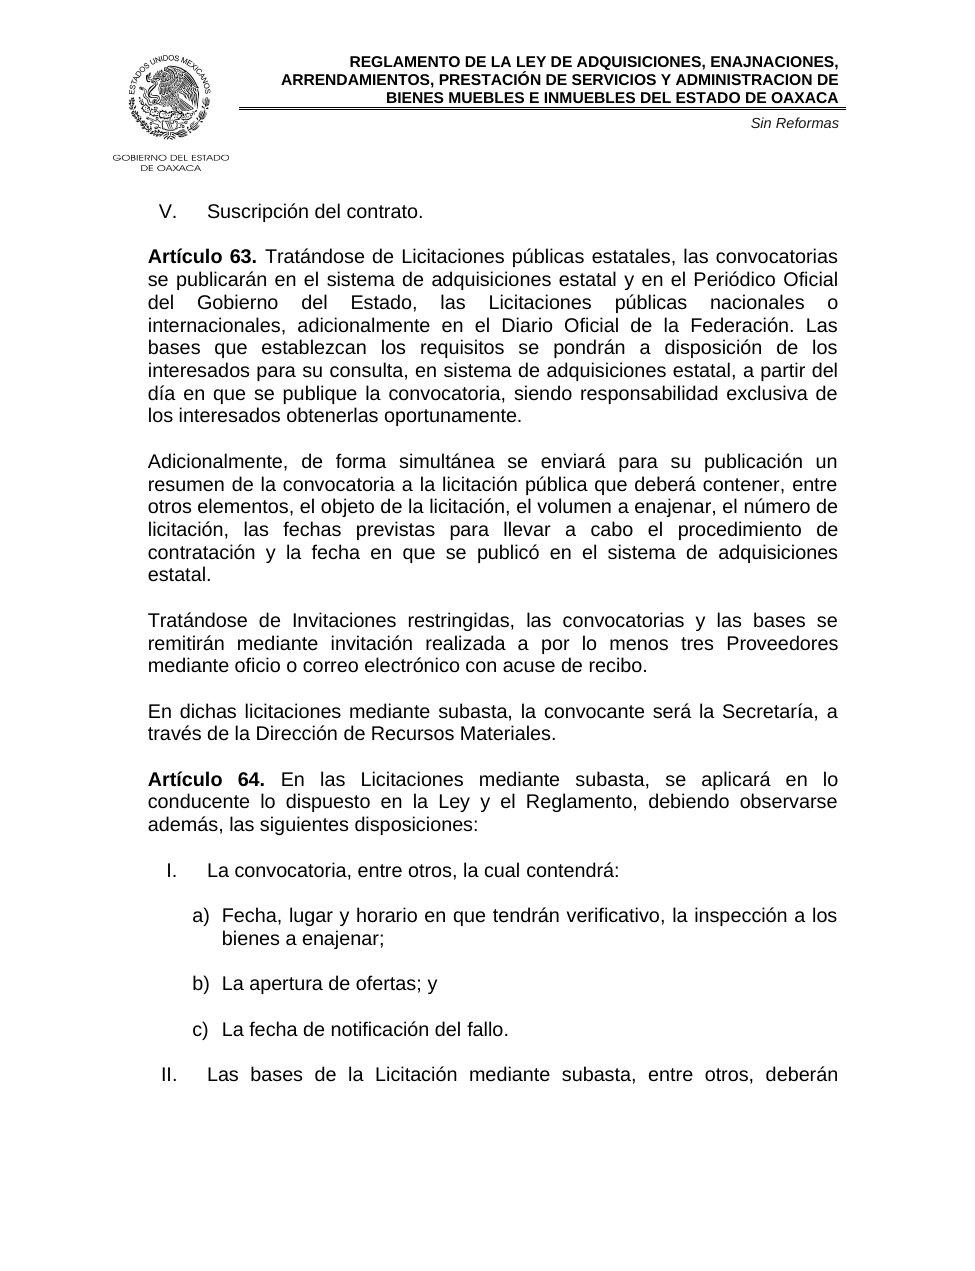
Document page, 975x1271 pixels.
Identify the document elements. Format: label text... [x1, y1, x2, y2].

list Las bases de la Licitación mediante subasta, entre otros, deberán contener: [177, 1063, 839, 1086]
list La apertura de ofertas; y [192, 972, 839, 995]
text Adicionalmente, de forma simultánea se enviará para su publicación un resumen de la convocatoria a la licitación pública que deberá contener, entre otros elementos, el objeto de la licitación, el volumen a enajenar, el número de licitación, las fechas previstas para llevar a cabo el procedimiento de contratación y la fecha en que se publicó en el sistema de adquisiciones estatal. [148, 450, 839, 586]
text Tratándose de Invitaciones restringidas, las convocatorias y las bases se remitirán mediante invitación realizada a por lo menos tres Proveedores mediante oficio o correo electrónico con acuse de recibo. [148, 609, 839, 677]
text Artículo 64. En las Licitaciones mediante subasta, se aplicará en lo conducente lo dispuesto en la Ley y el Reglamento, debiendo observarse además, las siguientes disposiciones: [148, 768, 839, 836]
list Suscripción del contrato. [177, 200, 839, 223]
list La convocatoria, entre otros, la cual contendrá: [177, 858, 839, 881]
list Fecha, lugar y horario en que tendrán verificativo, la inspección a los bienes a enajenar; [192, 904, 839, 949]
list La fecha de notificación del fallo. [192, 1017, 839, 1040]
text En dichas licitaciones mediante subasta, la convocante será la Secretaría, a través de la Dirección de Recursos Materiales. [148, 699, 839, 745]
text Artículo 63. Tratándose de Licitaciones públicas estatales, las convocatorias se publicarán en el sistema de adquisiciones estatal y en el Periódico Oficial del Gobierno del Estado, las Licitaciones públicas nacionales o internacionales, adicionalmente en el Diario Oficial de la Federación. Las bases que establezcan los requisitos se pondrán a disposición de los interesados para su consulta, en sistema de adquisiciones estatal, a partir del día en que se publique la convocatoria, siendo responsabilidad exclusiva de los interesados obtenerlas oportunamente. [148, 245, 839, 427]
picture [110, 52, 232, 174]
